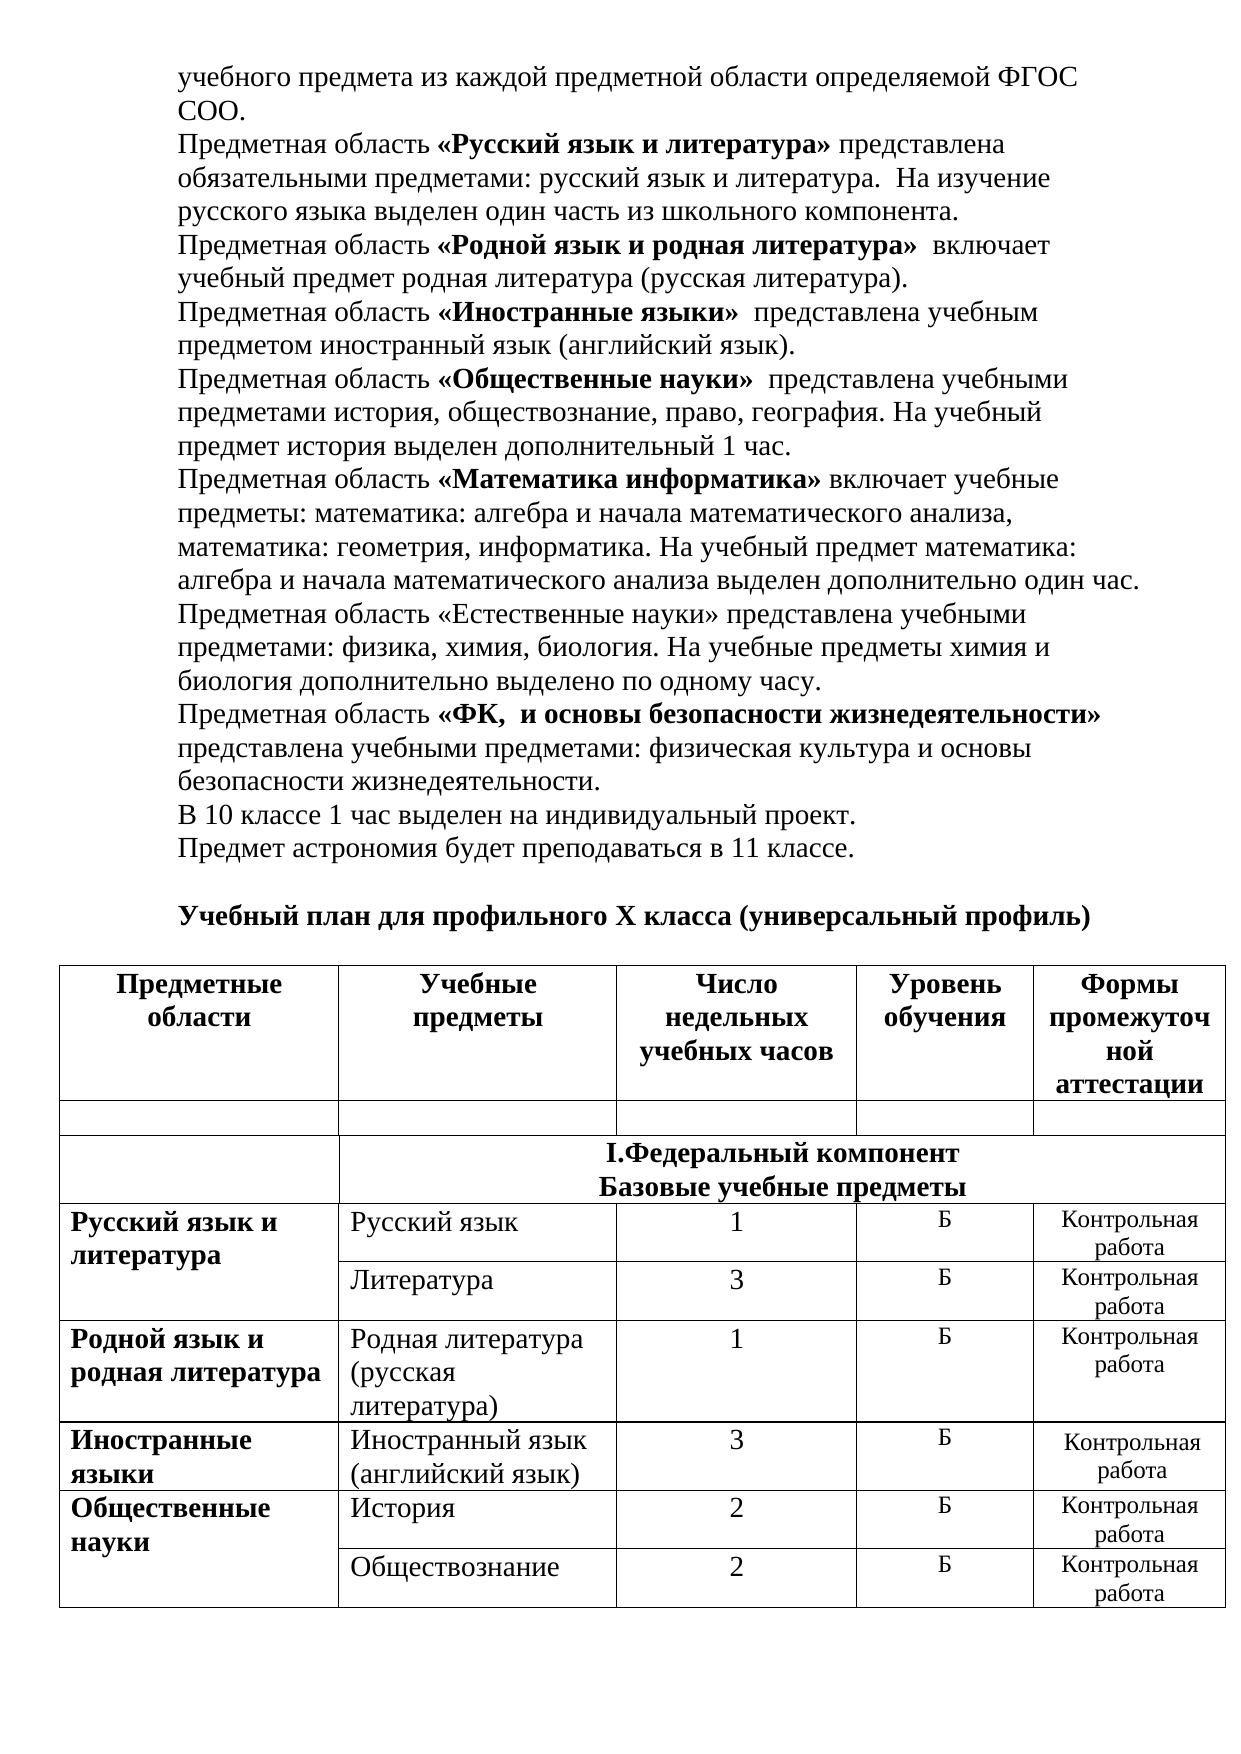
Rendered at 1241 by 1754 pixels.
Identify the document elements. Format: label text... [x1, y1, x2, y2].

table_cell [339, 1101, 616, 1134]
table_cell Контрольная работа [1034, 1321, 1225, 1421]
table_header Предметные области [60, 966, 338, 1100]
table_cell Б [857, 1321, 1033, 1421]
list Предметная область «Русский язык и литература» представлена обязательными предметами: русский язык и литература. На изучение русского языка выделен один часть из школьного компонента. [177, 126, 1152, 227]
list Учебный план для профильного X класса (универсальный профиль) [177, 898, 1152, 931]
table_cell 3 [617, 1423, 856, 1489]
list Предметная область «ФК, и основы безопасности жизнедеятельности» представлена учебными предметами: физическая культура и основы безопасности жизнедеятельности. [177, 696, 1152, 797]
table_cell Иностранные языки [60, 1423, 338, 1489]
table_cell Русский язык [339, 1204, 616, 1261]
list Предметная область «Общественные науки» представлена учебными предметами история, обществознание, право, география. На учебный предмет история выделен дополнительный 1 час. [177, 361, 1152, 462]
table_cell I.Федеральный компонент Базовые учебные предметы [340, 1136, 1225, 1203]
table_cell Контрольная работа [1034, 1262, 1225, 1320]
table_cell 1 [617, 1321, 856, 1421]
table_header Формы промежуточной аттестации [1034, 966, 1225, 1100]
table_cell Общественные науки [60, 1491, 338, 1607]
table_cell Б [857, 1549, 1033, 1607]
table_cell 1 [617, 1204, 856, 1261]
table_cell Б [857, 1423, 1033, 1489]
list Предметная область «Естественные науки» представлена учебными предметами: физика, химия, биология. На учебные предметы химия и биология дополнительно выделено по одному часу. [177, 596, 1152, 696]
table_cell Б [857, 1204, 1033, 1261]
table_cell [617, 1101, 856, 1134]
table_cell История [339, 1491, 616, 1548]
table_cell Русский язык и литература [60, 1204, 338, 1320]
table_cell 2 [617, 1491, 856, 1548]
list Предметная область «Иностранные языки» представлена учебным предметом иностранный язык (английский язык). [177, 294, 1152, 361]
table_cell 3 [617, 1262, 856, 1320]
list В 10 классе 1 час выделен на индивидуальный проект. [177, 797, 1152, 831]
table_cell [60, 1136, 339, 1203]
list Предметная область «Математика информатика» включает учебные предметы: математика: алгебра и начала математического анализа, математика: геометрия, информатика. На учебный предмет математика: алгебра и начала математического анализа выделен дополнительно один час. [177, 462, 1152, 596]
table_header Уровень обучения [857, 966, 1033, 1100]
table_cell Контрольная работа [1034, 1491, 1225, 1548]
table_cell [1034, 1101, 1225, 1134]
table_cell Контрольная работа [1034, 1549, 1225, 1607]
table_cell [60, 1101, 338, 1134]
table_cell Б [857, 1491, 1033, 1548]
table_header Учебные предметы [339, 966, 616, 1100]
table_cell Литература [339, 1262, 616, 1320]
list Предмет астрономия будет преподаваться в 11 классе. [177, 831, 1152, 864]
table_cell Родной язык и родная литература [60, 1321, 338, 1421]
list Предметная область «Родной язык и родная литература» включает учебный предмет родная литература (русская литература). [177, 227, 1152, 294]
table_cell 2 [617, 1549, 856, 1607]
table_cell Родная литература (русская литература) [339, 1321, 616, 1421]
table_cell Обществознание [339, 1549, 616, 1607]
table_header Число недельных учебных часов [617, 966, 856, 1100]
table_cell [857, 1101, 1033, 1134]
table_cell Иностранный язык (английский язык) [339, 1423, 616, 1489]
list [177, 59, 1152, 126]
table_cell Контрольная работа [1034, 1204, 1225, 1261]
table_cell Б [857, 1262, 1033, 1320]
table_cell Контрольная работа [1034, 1423, 1225, 1489]
